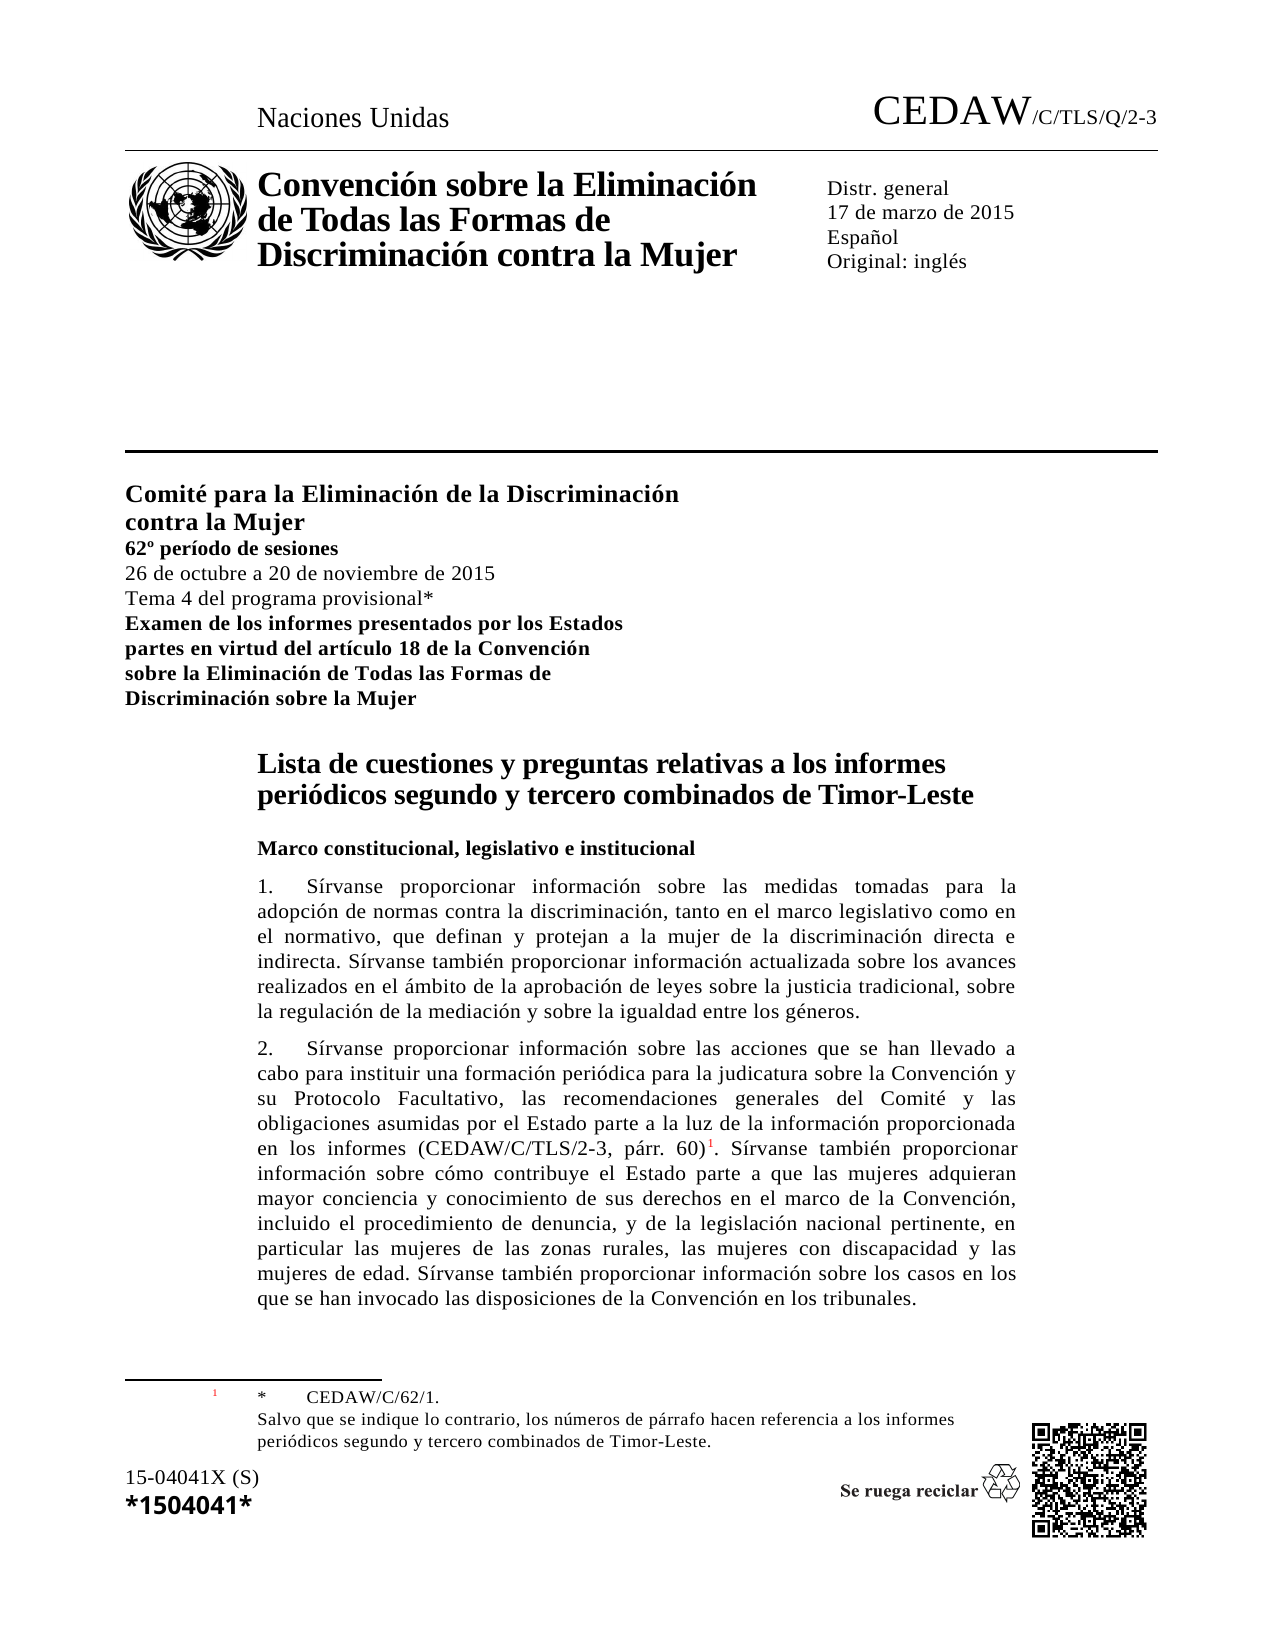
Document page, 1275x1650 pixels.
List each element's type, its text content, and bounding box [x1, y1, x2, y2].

picture [129, 162, 247, 261]
text Tema 4 del programa provisional* [125, 586, 1150, 611]
list Sírvanse proporcionar información sobre las acciones que se han llevado a cabo para instituir una formación periódica para la judicatura sobre la Convención y su Protocolo Facultativo, las recomendaciones generales del Comité y las obligaciones asumidas por el Estado parte a la luz de la información proporcionada en los informes (CEDAW/C/TLS/2-3, párr. 60). Sírvanse también proporcionar información sobre cómo contribuye el Estado parte a que las mujeres adquieran mayor conciencia y conocimiento de sus derechos en el marco de la Convención, incluido el procedimiento de denuncia, y de la legislación nacional pertinente, en particular las mujeres de las zonas rurales, las mujeres con discapacidad y las mujeres de edad. Sírvanse también proporcionar información sobre los casos en los que se han invocado las disposiciones de la Convención en los tribunales. [257, 1036, 1018, 1311]
list Sírvanse proporcionar información sobre las medidas tomadas para la adopción de normas contra la discriminación, tanto en el marco legislativo como en el normativo, que definan y protejan a la mujer de la discriminación directa e indirecta. Sírvanse también proporcionar información actualizada sobre los avances realizados en el ámbito de la aprobación de leyes sobre la justicia tradicional, sobre la regulación de la mediación y sobre la igualdad entre los géneros. [257, 873, 1018, 1023]
text Comité para la Eliminación de la Discriminación [125, 479, 1150, 508]
text Lista de cuestiones y preguntas relativas a los informes periódicos segundo y tercero combinados de Timor-Leste [125, 748, 1019, 811]
text Examen de los informes presentados por los Estados partes en virtud del artículo 18 de la Convención sobre la Eliminación de Todas las Formas de Discriminación sobre la Mujer [125, 611, 640, 711]
text 26 de octubre a 20 de noviembre de 2015 [125, 561, 1150, 586]
text contra la Mujer [125, 508, 1150, 536]
text 62º período de sesiones [125, 536, 1150, 561]
picture [841, 1464, 1020, 1503]
picture [1032, 1423, 1147, 1538]
text Marco constitucional, legislativo e institucional [125, 836, 1019, 861]
